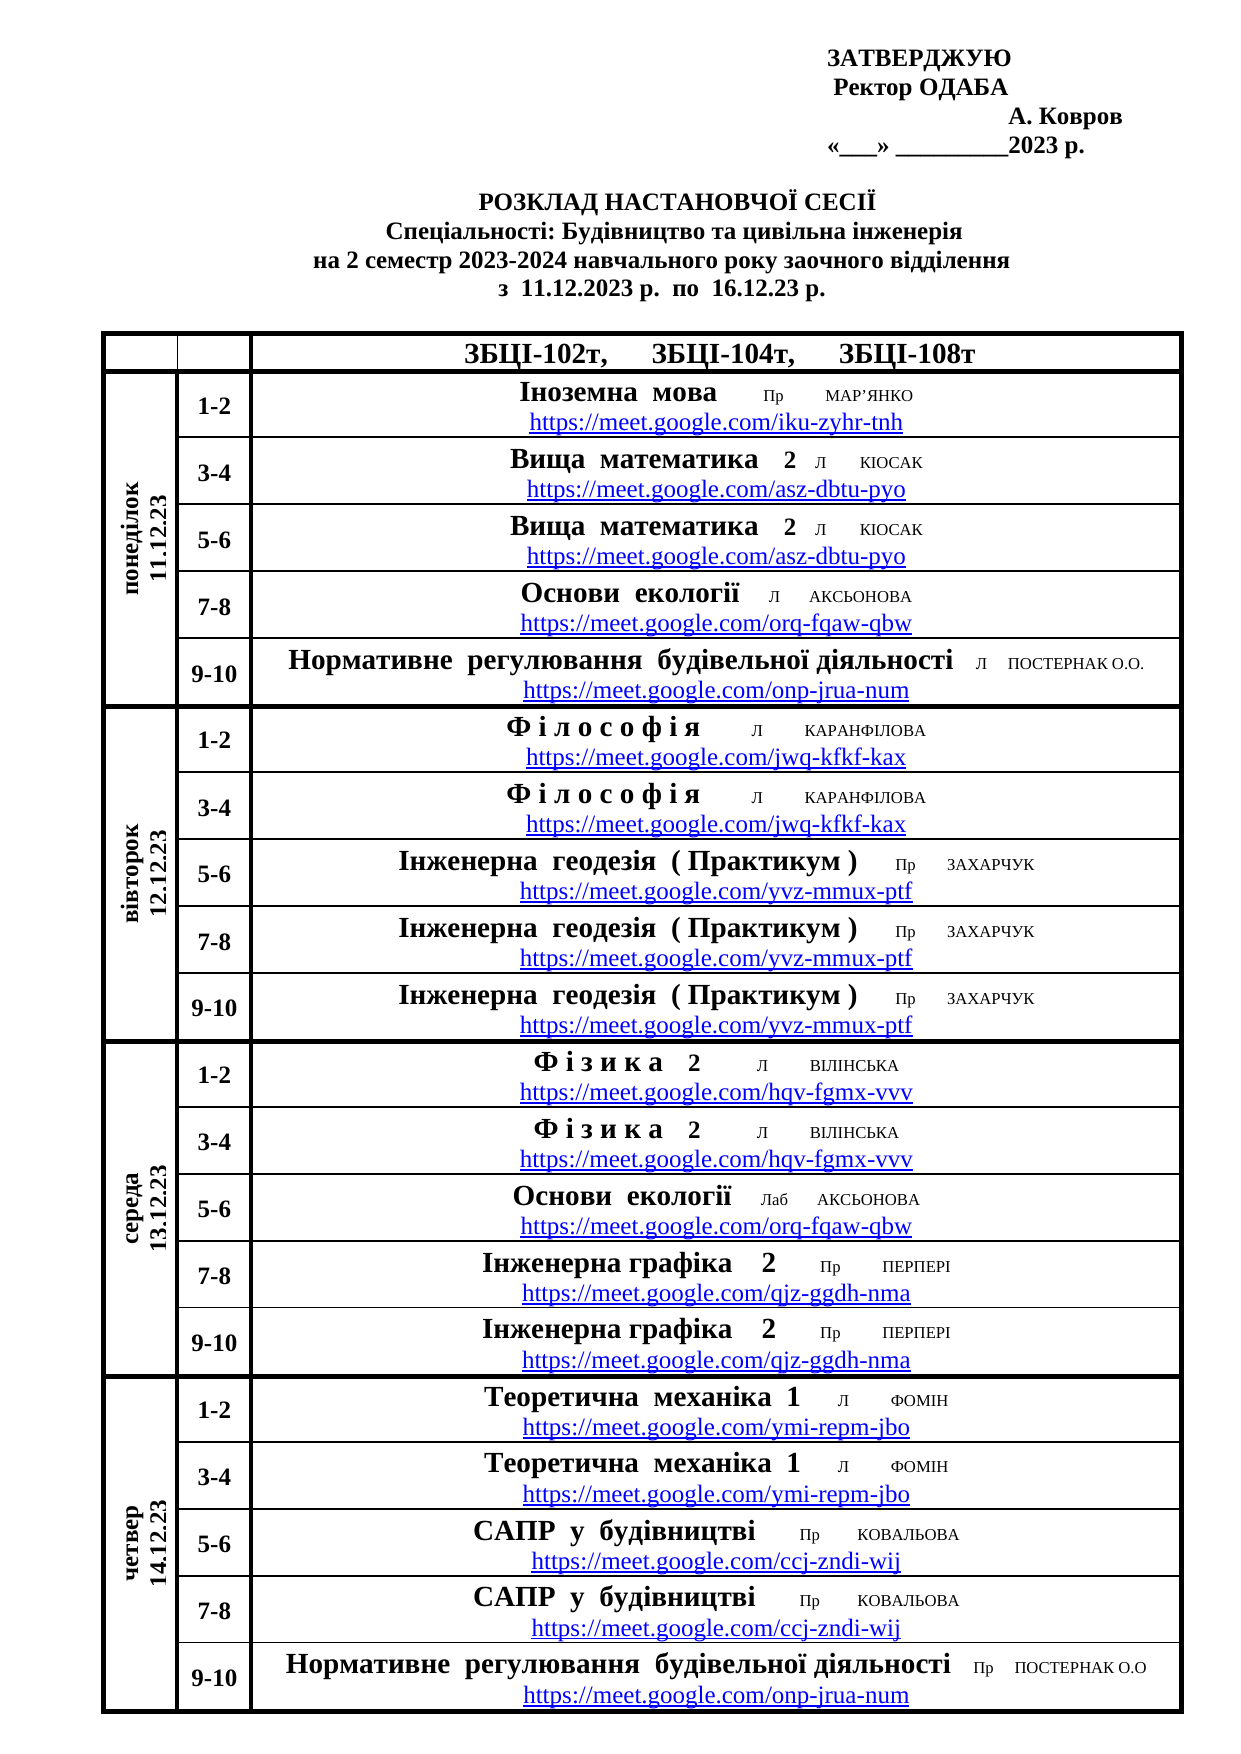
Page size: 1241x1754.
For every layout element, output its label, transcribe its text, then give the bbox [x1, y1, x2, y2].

table_cell 9-10 [179, 974, 249, 1039]
table_cell 3-4 [179, 1443, 249, 1508]
table_cell 3-4 [179, 773, 249, 838]
text «___» _________2023 р. [827, 130, 1152, 158]
table_cell Ф і з и к а 2 Л ВІЛІНСЬКА https://meet.google.com/hqv-fgmx-vvv [253, 1044, 1179, 1106]
table_cell Інженерна геодезія ( Практикум ) Пр ЗАХАРЧУК https://meet.google.com/yvz-mmux-ptf [253, 840, 1179, 905]
table_cell Нормативне регулювання будівельної діяльності Пр ПОСТЕРНАК О.О https://meet.google.com/onp-jrua-num [253, 1643, 1179, 1709]
table_cell 7-8 [179, 1577, 249, 1642]
table_cell 7-8 [179, 572, 249, 637]
table_cell 1-2 [179, 1044, 249, 1106]
table_cell 7-8 [179, 907, 249, 972]
table_header [106, 336, 177, 369]
table_cell 5-6 [179, 1175, 249, 1240]
table_cell Ф і з и к а 2 Л ВІЛІНСЬКА https://meet.google.com/hqv-fgmx-vvv [253, 1108, 1179, 1173]
table_cell середа 13.12.23 [106, 1044, 175, 1374]
table_cell вівторок 12.12.23 [106, 709, 175, 1039]
table_cell понеділок 11.12.23 [106, 374, 175, 704]
table_cell Теоретична механіка 1 Л ФОМІН https://meet.google.com/ymi-repm-jbo [253, 1379, 1179, 1441]
table_cell 1-2 [179, 374, 249, 436]
text А. Ковров [827, 101, 1152, 130]
table_cell 1-2 [179, 709, 249, 771]
text Спеціальності: Будівництво та цивільна інженерія [59, 216, 1152, 245]
text з 11.12.2023 р. по 16.12.23 р. [59, 273, 1152, 302]
table_cell Інженерна геодезія ( Практикум ) Пр ЗАХАРЧУК https://meet.google.com/yvz-mmux-ptf [253, 974, 1179, 1039]
table_cell 3-4 [179, 1108, 249, 1173]
table_cell Теоретична механіка 1 Л ФОМІН https://meet.google.com/ymi-repm-jbo [253, 1443, 1179, 1508]
text ЗАТВЕРДЖУЮ [827, 43, 1152, 72]
table_cell четвер 14.12.23 [106, 1379, 175, 1709]
table_cell Інженерна геодезія ( Практикум ) Пр ЗАХАРЧУК https://meet.google.com/yvz-mmux-ptf [253, 907, 1179, 972]
table_cell Ф і л о с о ф і я Л КАРАНФІЛОВА https://meet.google.com/jwq-kfkf-kax [253, 709, 1179, 771]
text Ректор ОДАБА [827, 72, 1152, 101]
table_cell 9-10 [179, 1643, 249, 1709]
table_header [178, 336, 249, 369]
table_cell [253, 1577, 1179, 1642]
table_cell Інженерна графіка 2 Пр ПЕРПЕРІ https://meet.google.com/qjz-ggdh-nma [253, 1242, 1179, 1307]
text на 2 семестр 2023-2024 навчального року заочного відділення [59, 245, 1152, 273]
table_header ЗБЦІ-102т, ЗБЦІ-104т, ЗБЦІ-108т [253, 336, 1179, 369]
table_cell Основи екології Л АКСЬОНОВА https://meet.google.com/orq-fqaw-qbw [253, 572, 1179, 637]
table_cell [253, 1510, 1179, 1575]
table_cell 1-2 [179, 1379, 249, 1441]
table_cell 5-6 [179, 1510, 249, 1575]
table_cell 7-8 [179, 1242, 249, 1307]
table_cell Ф і л о с о ф і я Л КАРАНФІЛОВА https://meet.google.com/jwq-kfkf-kax [253, 773, 1179, 838]
table_cell 5-6 [179, 505, 249, 570]
table_cell 9-10 [179, 1308, 249, 1374]
table_cell Інженерна графіка 2 Пр ПЕРПЕРІ https://meet.google.com/qjz-ggdh-nma [253, 1308, 1179, 1374]
table_cell Вища математика 2 Л КІОСАК https://meet.google.com/asz-dbtu-pyo [253, 505, 1179, 570]
table_cell Вища математика 2 Л КІОСАК https://meet.google.com/asz-dbtu-pyo [253, 438, 1179, 503]
text РОЗКЛАД НАСТАНОВЧОЇ СЕСІЇ [59, 187, 1152, 216]
table_cell Основи екології Лаб АКСЬОНОВА https://meet.google.com/orq-fqaw-qbw [253, 1175, 1179, 1240]
table_cell 5-6 [179, 840, 249, 905]
table_cell Іноземна мова Пр МАР’ЯНКО https://meet.google.com/iku-zyhr-tnh [253, 374, 1179, 436]
table_cell Нормативне регулювання будівельної діяльності Л ПОСТЕРНАК О.О. https://meet.google.com/onp-jrua-num [253, 639, 1179, 704]
table_cell 9-10 [179, 639, 249, 704]
table_cell 3-4 [179, 438, 249, 503]
